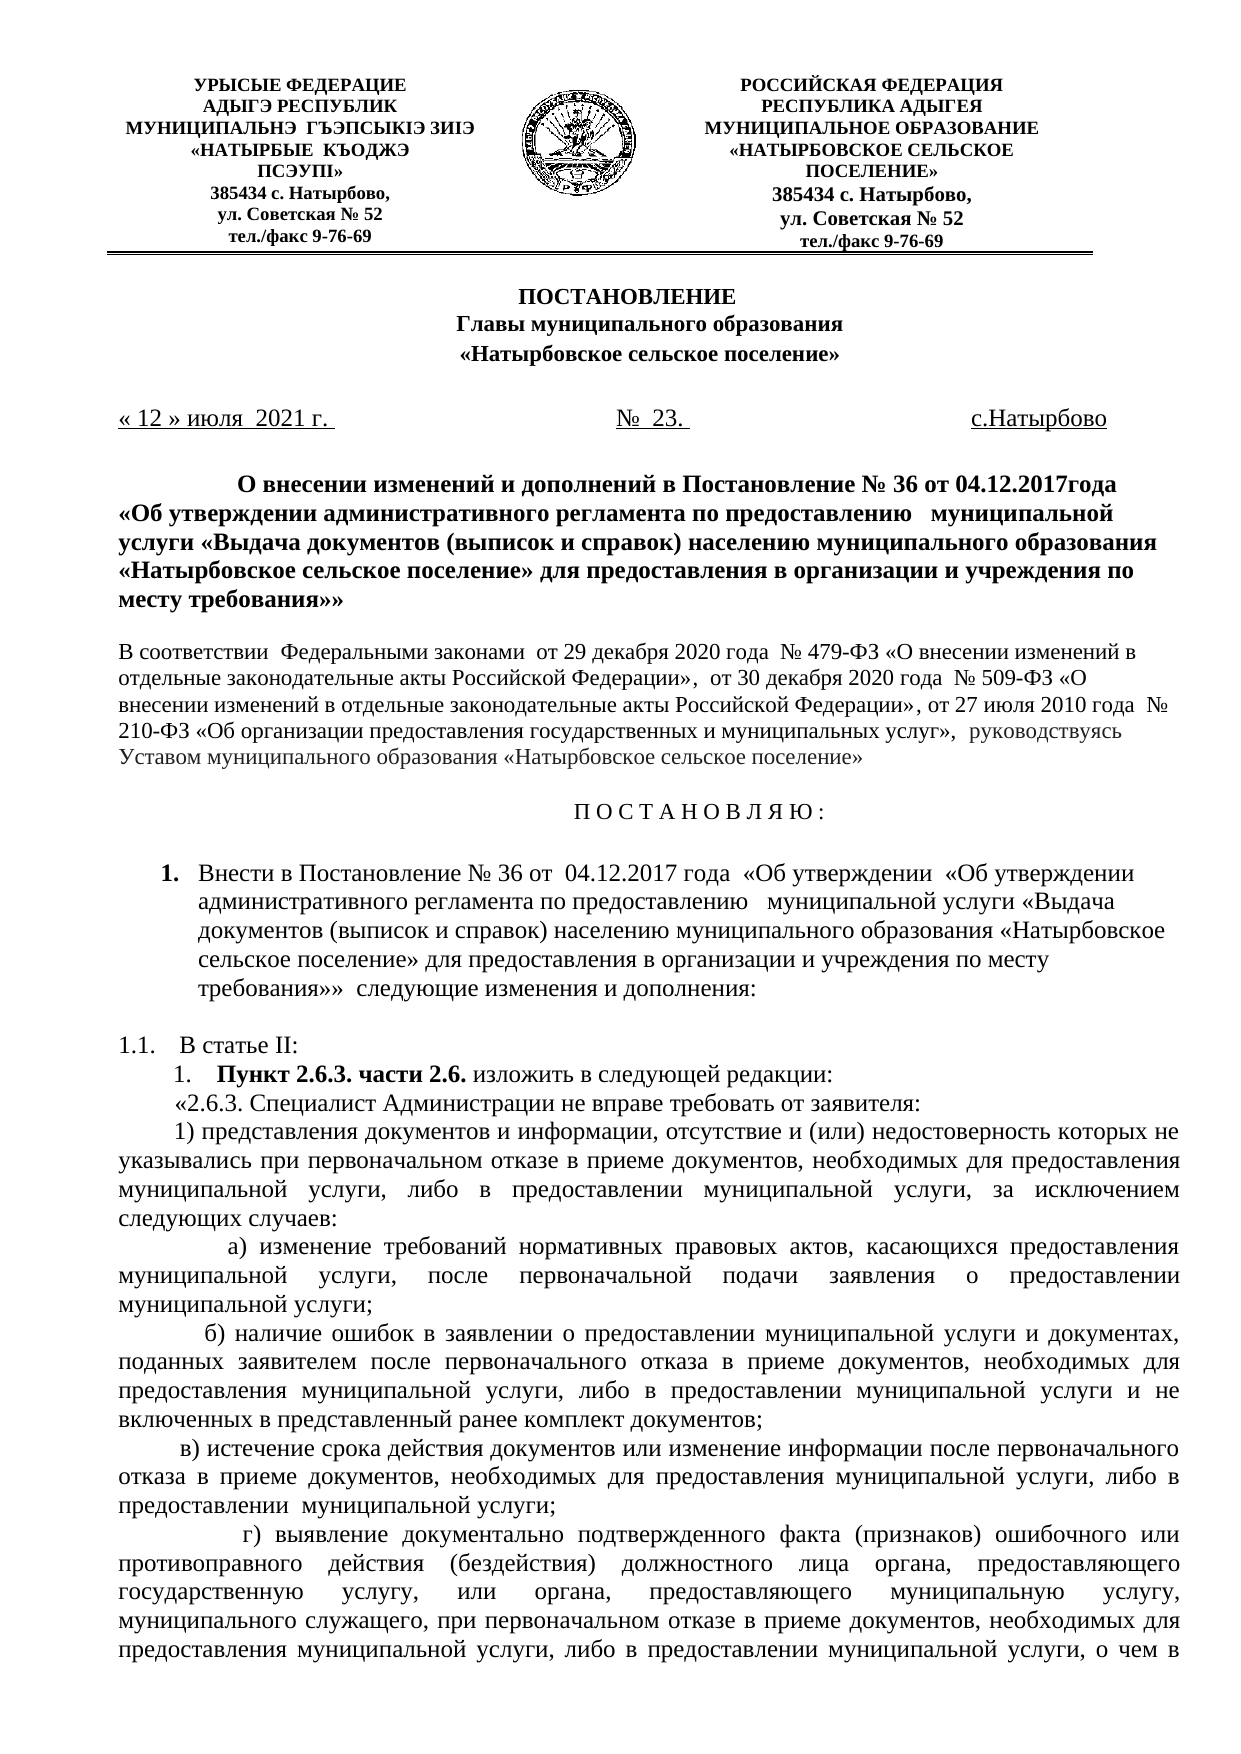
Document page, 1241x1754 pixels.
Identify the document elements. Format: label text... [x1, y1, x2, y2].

list В статье II: [118, 1030, 1181, 1059]
text ПОСТАНОВЛЕНИЕ [118, 283, 1181, 309]
text В соответствии Федеральными законами от 29 декабря 2020 года № 479-ФЗ «О внесении изменений в отдельные законодательные акты Российской Федерации», от 30 декабря 2020 года № 509-ФЗ «О внесении изменений в отдельные законодательные акты Российской Федерации», от 27 июля 2010 года № 210-ФЗ «Об организации предоставления государственных и муниципальных услуг», руководствуясь Уставом муниципального образования «Натырбовское сельское поселение» [118, 638, 1181, 770]
list Пункт 2.6.3. части 2.6. изложить в следующей редакции: [173, 1059, 1181, 1088]
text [118, 1519, 1181, 1663]
table_header УРЫСЫЕ ФЕДЕРАЦИЕ АДЫГЭ РЕСПУБЛИК МУНИЦИПАЛЬНЭ ГЪЭПСЫКIЭ ЗИIЭ «НАТЫРБЫЕ КЪОДЖЭ ПСЭУПI» 385434 с. Натырбово, ул. Советская № 52 тел./факс 9-76-69 [107, 74, 493, 251]
list Внести в Постановление № 36 от 04.12.2017 года «Об утверждении «Об утверждении административного регламента по предоставлению муниципальной услуги «Выдача документов (выписок и справок) населению муниципального образования «Натырбовское сельское поселение» для предоставления в организации и учреждения по месту требования»» следующие изменения и дополнения: [160, 858, 1181, 1001]
text б) наличие ошибок в заявлении о предоставлении муниципальной услуги и документах, поданных заявителем после первоначального отказа в приеме документов, необходимых для предоставления муниципальной услуги, либо в предоставлении муниципальной услуги и не включенных в представленный ранее комплект документов; [118, 1318, 1181, 1433]
table_header РОССИЙСКАЯ ФЕДЕРАЦИЯ РЕСПУБЛИКА АДЫГЕЯ МУНИЦИПАЛЬНОЕ ОБРАЗОВАНИЕ «НАТЫРБОВСКОЕ СЕЛЬСКОЕ ПОСЕЛЕНИЕ» 385434 с. Натырбово, ул. Советская № 52 тел./факс 9-76-69 [650, 74, 1093, 251]
table_header [493, 74, 650, 251]
picture [504, 73, 650, 204]
text Главы муниципального образования [118, 309, 1181, 336]
text в) истечение срока действия документов или изменение информации после первоначального отказа в приеме документов, необходимых для предоставления муниципальной услуги, либо в предоставлении муниципальной услуги; [118, 1433, 1181, 1519]
text «Натырбовское сельское поселение» [118, 340, 1181, 366]
text « 12 » июля 2021 г. № 23. с.Натырбово [118, 403, 1181, 432]
text 1) представления документов и информации, отсутствие и (или) недостоверность которых не указывались при первоначальном отказе в приеме документов, необходимых для предоставления муниципальной услуги, либо в предоставлении муниципальной услуги, за исключением следующих случаев: [118, 1116, 1181, 1231]
text а) изменение требований нормативных правовых актов, касающихся предоставления муниципальной услуги, после первоначальной подачи заявления о предоставлении муниципальной услуги; [118, 1231, 1181, 1318]
text О внесении изменений и дополнений в Постановление № 36 от 04.12.2017года «Об утверждении административного регламента по предоставлению муниципальной услуги «Выдача документов (выписок и справок) населению муниципального образования «Натырбовское сельское поселение» для предоставления в организации и учреждения по месту требования»» [118, 469, 1181, 613]
title П О С Т А Н О В Л Я Ю : [118, 798, 1181, 824]
text «2.6.3. Специалист Администрации не вправе требовать от заявителя: [118, 1088, 1181, 1116]
